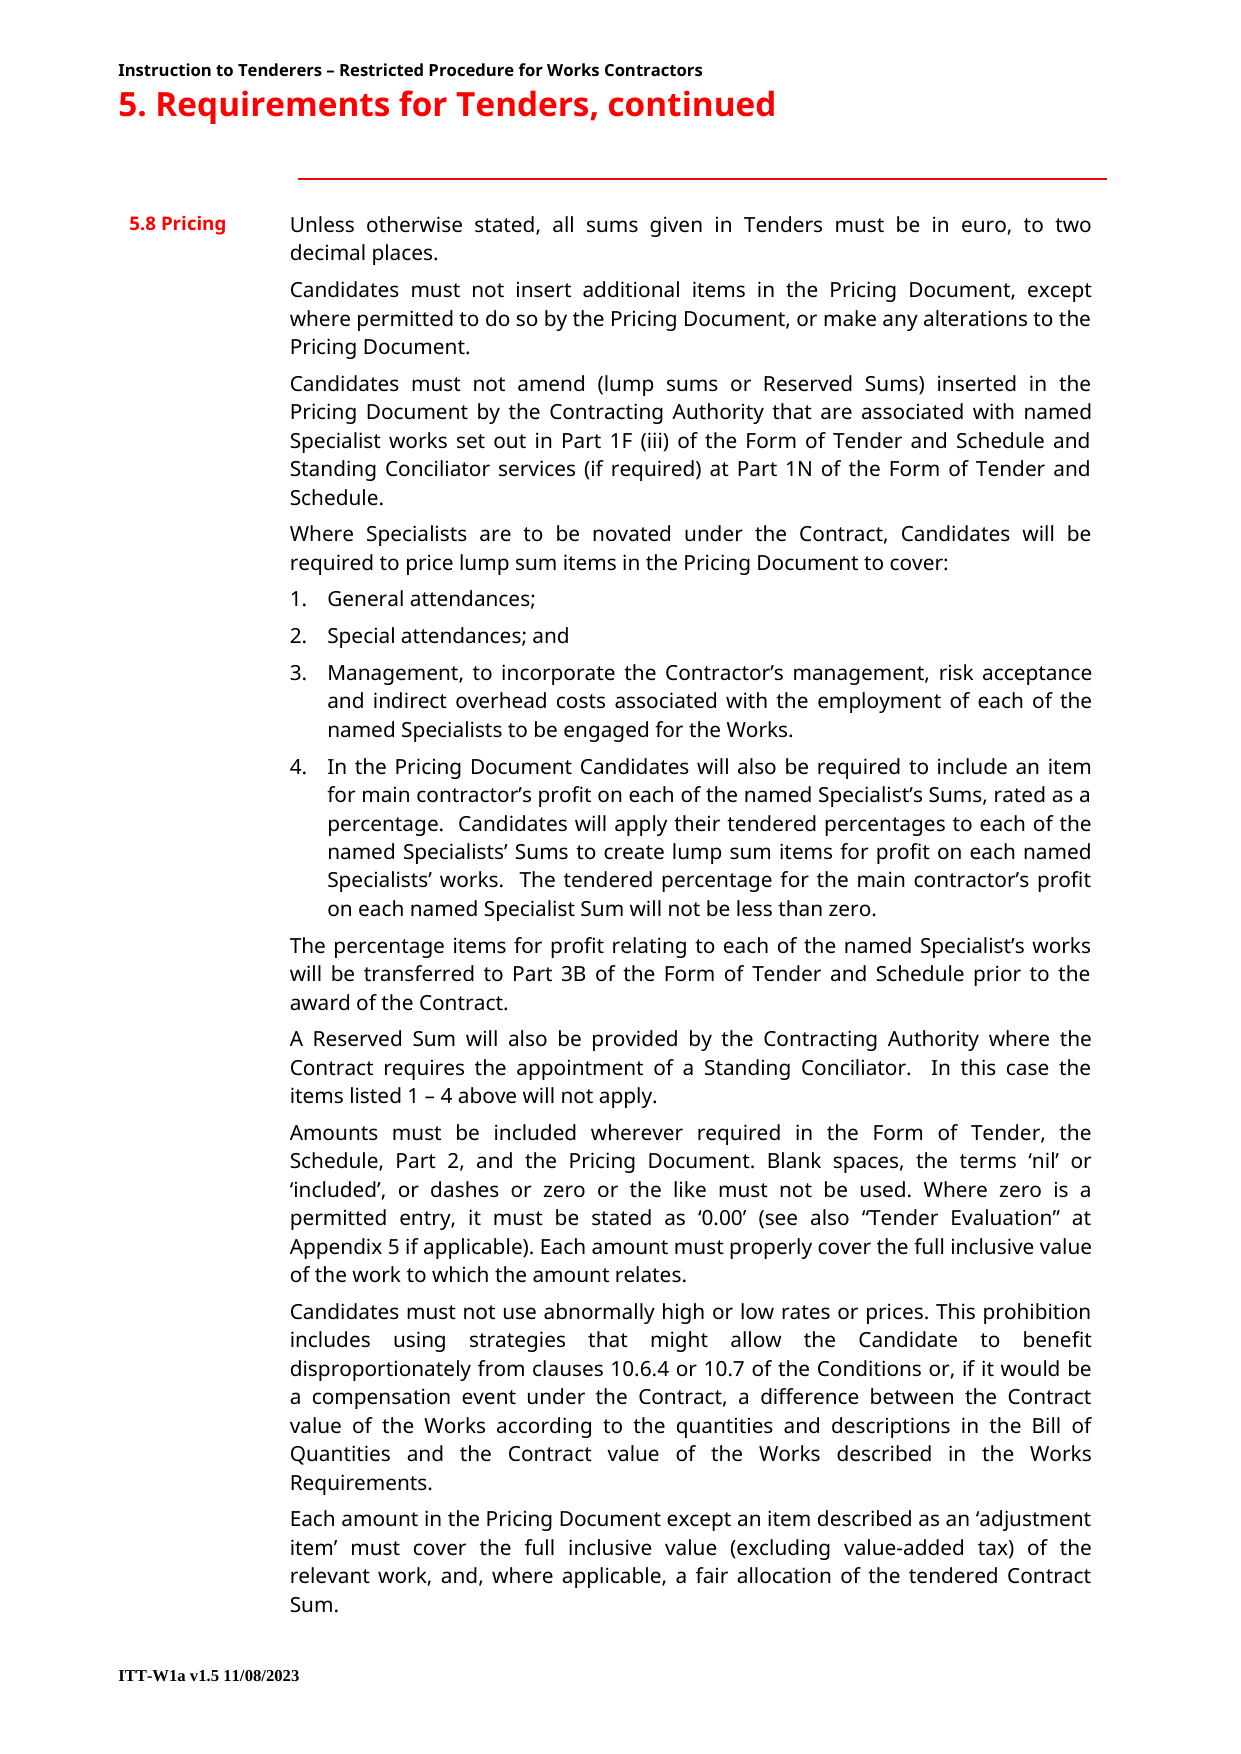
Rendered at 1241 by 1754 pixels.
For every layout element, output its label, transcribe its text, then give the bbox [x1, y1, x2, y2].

table_header 5.8 Pricing [118, 210, 278, 1626]
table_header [278, 210, 1104, 1626]
